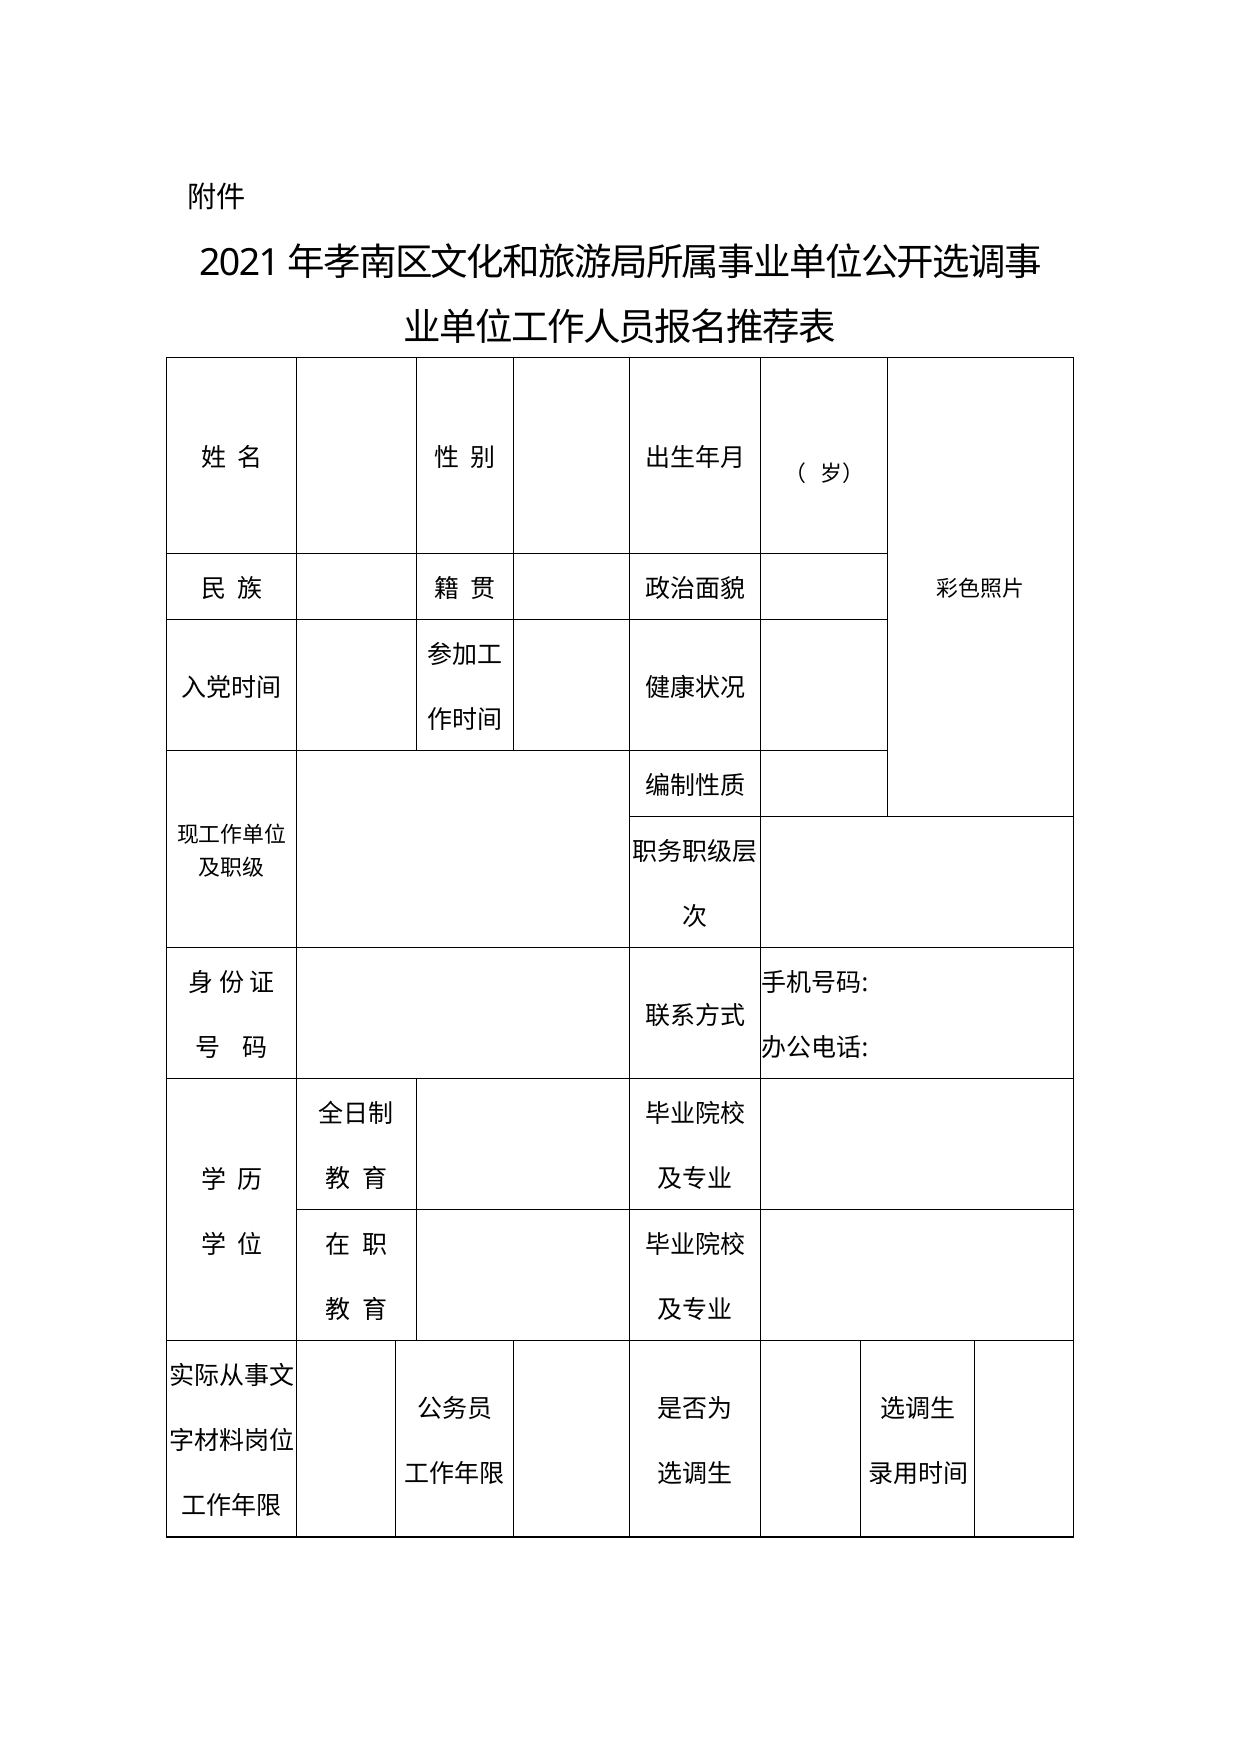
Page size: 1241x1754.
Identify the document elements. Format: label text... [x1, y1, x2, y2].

table_header 彩色照片 [888, 358, 1073, 816]
table_cell 全日制 教 育 [297, 1079, 416, 1209]
table_cell 公务员 工作年限 [396, 1341, 513, 1536]
table_cell 选调生 录用时间 [861, 1341, 974, 1536]
table_cell 健康状况 [630, 620, 760, 750]
table_cell [761, 1079, 1073, 1209]
table_header [514, 358, 629, 553]
text 2021年孝南区文化和旅游局所属事业单位公开选调事业单位工作人员报名推荐表 [187, 227, 1053, 357]
table_cell [514, 620, 629, 750]
table_cell 民 族 [167, 554, 296, 619]
table_cell 政治面貌 [630, 554, 760, 619]
table_cell [297, 620, 416, 750]
table_header 性 别 [417, 358, 513, 553]
table_header 出生年月 [630, 358, 760, 553]
table_cell [514, 1341, 629, 1536]
table_cell [417, 1079, 629, 1209]
table_cell [761, 620, 887, 750]
table_cell [761, 1210, 1073, 1340]
table_cell 手机号码: 办公电话: [761, 948, 1073, 1078]
table_cell 实际从事文字材料岗位 工作年限 [167, 1341, 296, 1536]
table_cell 编制性质 [630, 751, 760, 816]
table_cell 在 职 教 育 [297, 1210, 416, 1340]
table_cell [761, 1341, 860, 1536]
table_cell 参加工 作时间 [417, 620, 513, 750]
table_cell 学 历 学 位 [167, 1079, 296, 1340]
table_cell [975, 1341, 1073, 1536]
table_cell [297, 948, 629, 1078]
table_cell 联系方式 [630, 948, 760, 1078]
table_header 姓 名 [167, 358, 296, 553]
table_header （ 岁） [761, 358, 887, 553]
text 附件 [187, 162, 1053, 227]
table_cell 毕业院校 及专业 [630, 1079, 760, 1209]
table_cell [297, 1341, 395, 1536]
table_cell 毕业院校 及专业 [630, 1210, 760, 1340]
table_cell 是否为 选调生 [630, 1341, 760, 1536]
table_cell [417, 1210, 629, 1340]
table_cell [761, 751, 887, 816]
table_cell 现工作单位及职级 [167, 751, 296, 947]
table_cell 入党时间 [167, 620, 296, 750]
table_cell [761, 554, 887, 619]
table_header [297, 358, 416, 553]
table_cell [761, 817, 1073, 947]
table_cell 籍 贯 [417, 554, 513, 619]
table_cell [514, 554, 629, 619]
table_cell [297, 751, 629, 947]
table_cell [297, 554, 416, 619]
table_cell 职务职级层次 [630, 817, 760, 947]
table_cell 身 份 证 号 码 [167, 948, 296, 1078]
